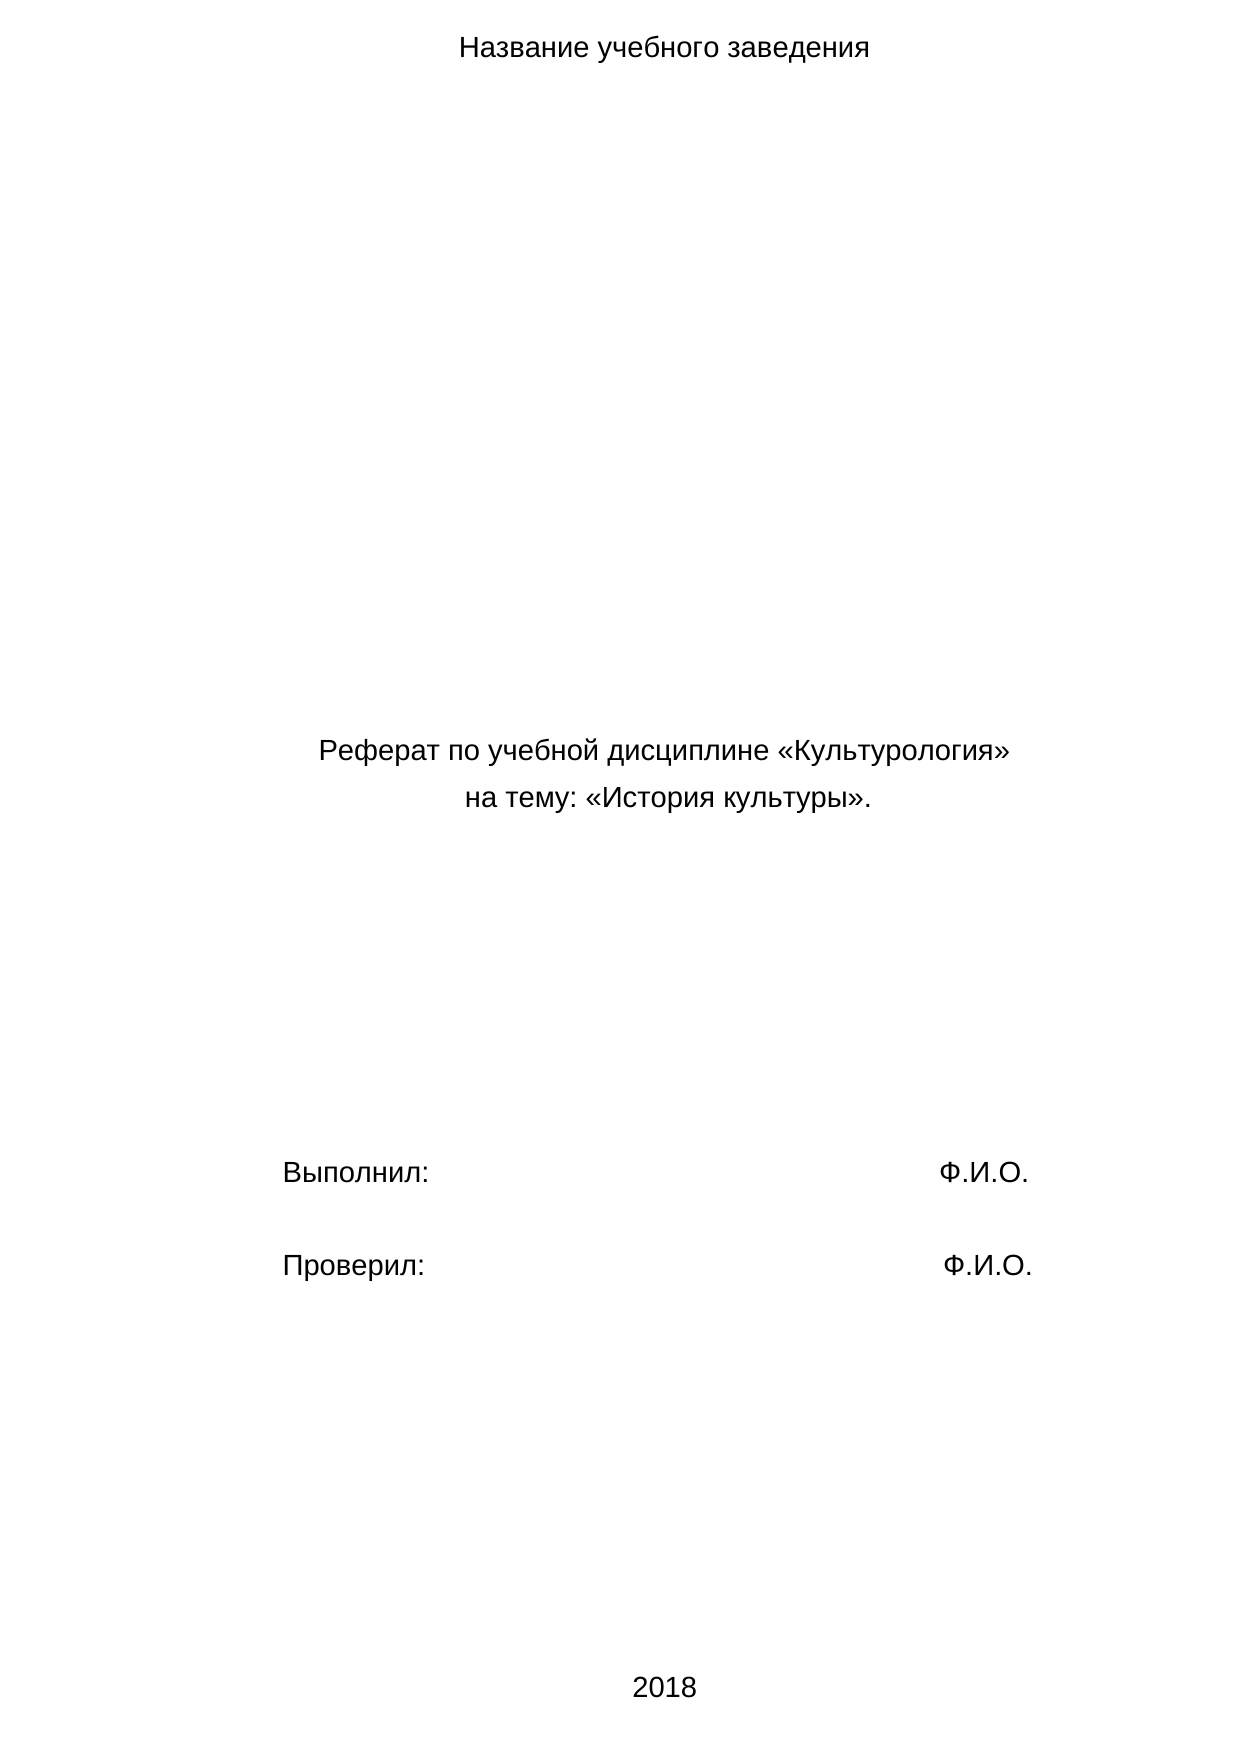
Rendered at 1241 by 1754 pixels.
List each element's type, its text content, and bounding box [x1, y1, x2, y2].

text 2018 [177, 1670, 1152, 1704]
text Реферат по учебной дисциплине «Культурология» [177, 733, 1152, 766]
text Проверил: Ф.И.О. [177, 1248, 1152, 1282]
text Выполнил: Ф.И.О. [177, 1154, 1152, 1188]
text Название учебного заведения [177, 29, 1152, 63]
text на тему: «История культуры». [177, 779, 1152, 813]
